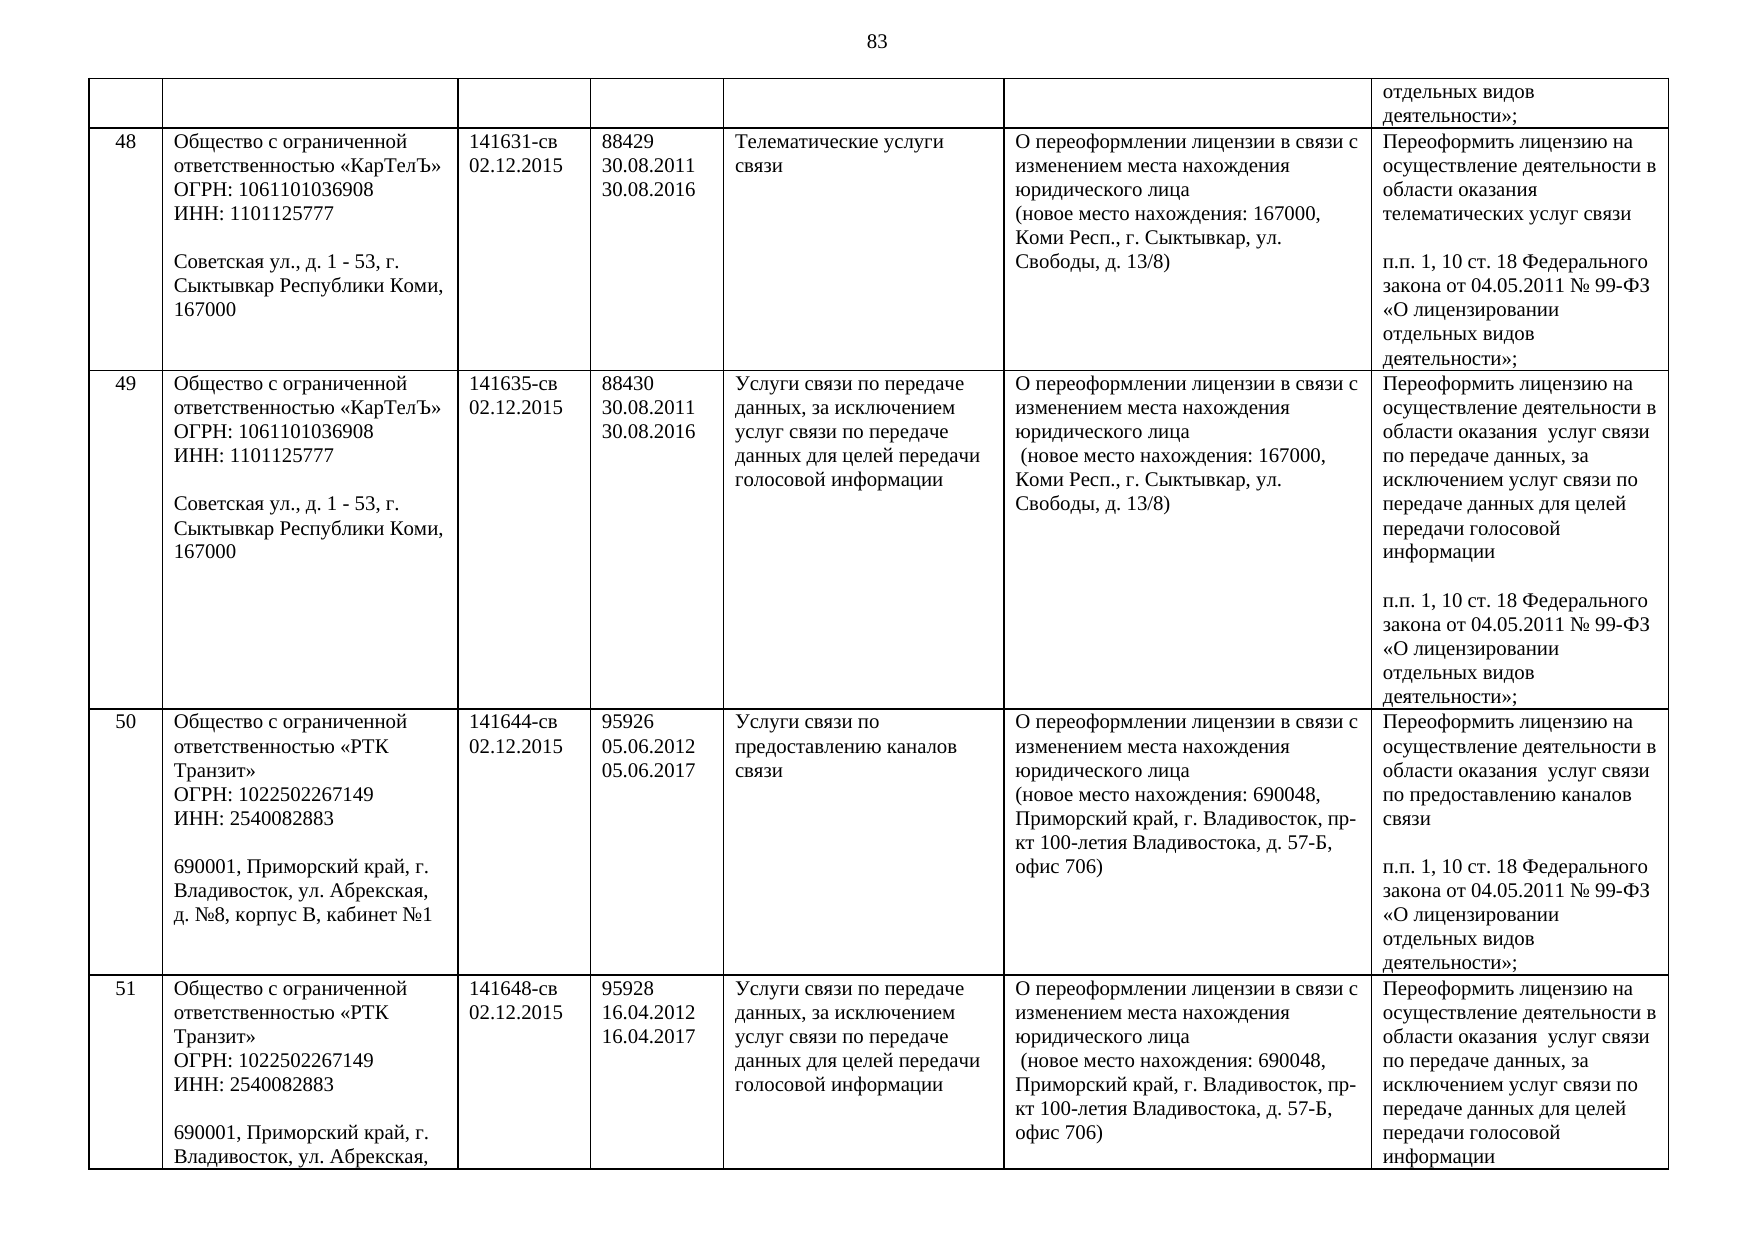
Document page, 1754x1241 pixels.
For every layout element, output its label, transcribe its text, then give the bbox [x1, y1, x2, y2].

table_cell Услуги связи по предоставлению каналов связи [724, 710, 1003, 974]
table_cell 51 [90, 976, 162, 1168]
table_cell 47 [90, 79, 162, 127]
table_cell О переоформлении лицензии в связи с изменением места нахождения юридического лица (новое место нахождения: 167000, Коми Респ., г. Сыктывкар, ул. Свободы, д. 13/8) [1005, 371, 1371, 708]
table_cell 88429 30.08.2011 30.08.2016 [591, 129, 723, 369]
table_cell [1372, 79, 1668, 127]
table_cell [724, 976, 1003, 1168]
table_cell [1005, 79, 1371, 127]
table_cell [163, 79, 457, 127]
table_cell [591, 79, 723, 127]
table_cell Переоформить лицензию на осуществление деятельности в области оказания услуг связи по предоставлению каналов связи п.п. 1, 10 ст. 18 Федерального закона от 04.05.2011 № 99-ФЗ «О лицензировании отдельных видов деятельности»; [1372, 710, 1668, 974]
table_cell 141644-св 02.12.2015 [459, 710, 590, 974]
table_cell 49 [90, 371, 162, 708]
table_cell Телематические услуги связи [724, 129, 1003, 369]
table_cell 88430 30.08.2011 30.08.2016 [591, 371, 723, 708]
table_cell 141635-св 02.12.2015 [459, 371, 590, 708]
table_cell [459, 976, 590, 1168]
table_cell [591, 976, 723, 1168]
table_cell Услуги связи по передаче данных, за исключением услуг связи по передаче данных для целей передачи голосовой информации [724, 371, 1003, 708]
table_cell 95926 05.06.2012 05.06.2017 [591, 710, 723, 974]
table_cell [1372, 976, 1668, 1168]
table_cell 141631-св 02.12.2015 [459, 129, 590, 369]
table_cell О переоформлении лицензии в связи с изменением места нахождения юридического лица (новое место нахождения: 167000, Коми Респ., г. Сыктывкар, ул. Свободы, д. 13/8) [1005, 129, 1371, 369]
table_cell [1005, 976, 1371, 1168]
table_cell 48 [90, 129, 162, 369]
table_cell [163, 976, 457, 1168]
table_cell Общество с ограниченной ответственностью «КарТелЪ» ОГРН: 1061101036908 ИНН: 1101125777 Советская ул., д. 1 - 53, г. Сыктывкар Республики Коми, 167000 [163, 371, 457, 708]
table_cell 50 [90, 710, 162, 974]
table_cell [459, 79, 590, 127]
table_cell Общество с ограниченной ответственностью «КарТелЪ» ОГРН: 1061101036908 ИНН: 1101125777 Советская ул., д. 1 - 53, г. Сыктывкар Республики Коми, 167000 [163, 129, 457, 369]
table_cell Переоформить лицензию на осуществление деятельности в области оказания телематических услуг связи п.п. 1, 10 ст. 18 Федерального закона от 04.05.2011 № 99-ФЗ «О лицензировании отдельных видов деятельности»; [1372, 129, 1668, 369]
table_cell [724, 79, 1003, 127]
